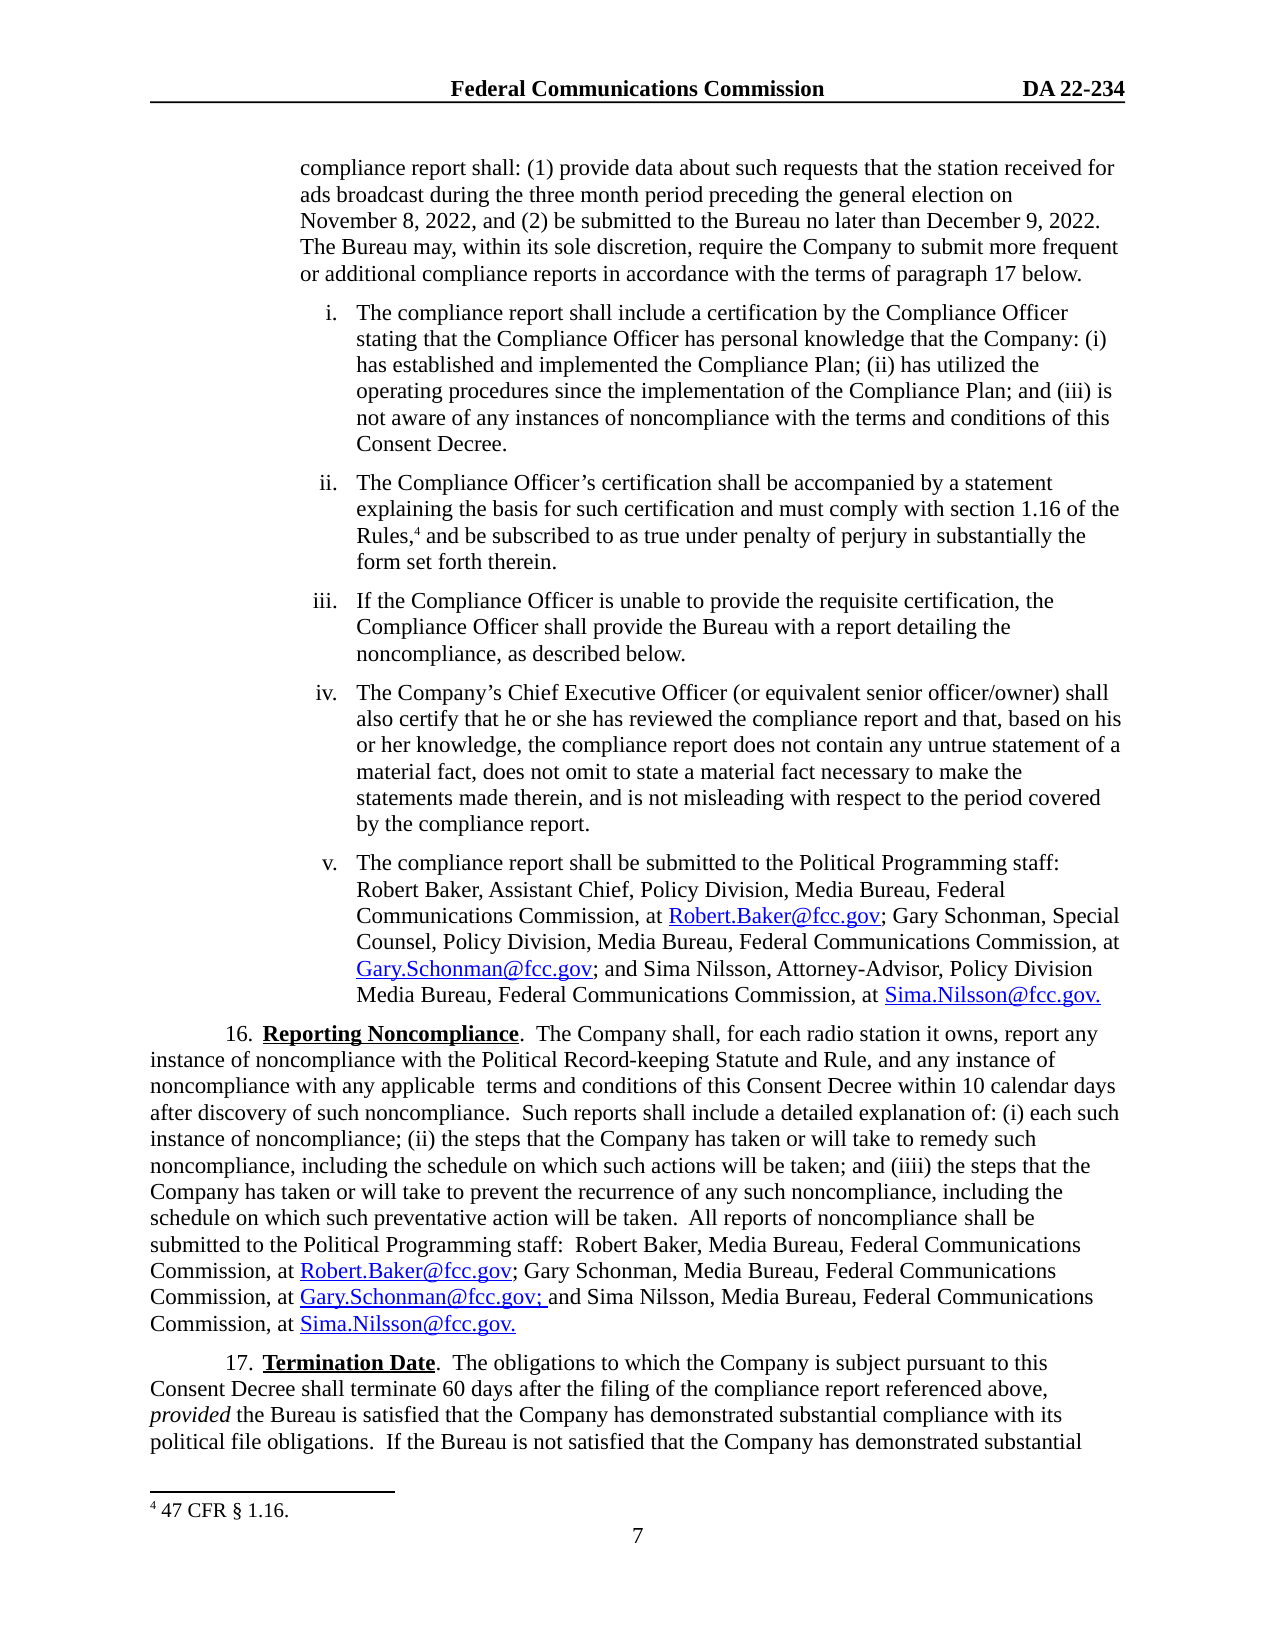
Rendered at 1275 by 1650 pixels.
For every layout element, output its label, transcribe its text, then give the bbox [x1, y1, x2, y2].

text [150, 1349, 1125, 1454]
subtitle The compliance report shall include a certification by the Compliance Officer stating that the Compliance Officer has personal knowledge that the Company: (i) has established and implemented the Compliance Plan; (ii) has utilized the operating procedures since the implementation of the Compliance Plan; and (iii) is not aware of any instances of noncompliance with the terms and conditions of this Consent Decree. [337, 298, 1125, 457]
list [262, 154, 1125, 286]
text Reporting Noncompliance. The Company shall, for each radio station it owns, report any instance of noncompliance with the Political Record-keeping Statute and Rule, and any instance of noncompliance with any applicable terms and conditions of this Consent Decree within 10 calendar days after discovery of such noncompliance. Such reports shall include a detailed explanation of: (i) each such instance of noncompliance; (ii) the steps that the Company has taken or will take to remedy such noncompliance, including the schedule on which such actions will be taken; and (iiii) the steps that the Company has taken or will take to prevent the recurrence of any such noncompliance, including the schedule on which such preventative action will be taken. All reports of noncompliance shall be submitted to the Political Programming staff: Robert Baker, Media Bureau, Federal Communications Commission, at Robert.Baker@fcc.gov; Gary Schonman, Media Bureau, Federal Communications Commission, at Gary.Schonman@fcc.gov; and Sima Nilsson, Media Bureau, Federal Communications Commission, at Sima.Nilsson@fcc.gov. [150, 1020, 1125, 1336]
subtitle If the Compliance Officer is unable to provide the requisite certification, the Compliance Officer shall provide the Bureau with a report detailing the noncompliance, as described below. [337, 587, 1125, 666]
subtitle The Company’s Chief Executive Officer (or equivalent senior officer/owner) shall also certify that he or she has reviewed the compliance report and that, based on his or her knowledge, the compliance report does not contain any untrue statement of a material fact, does not omit to state a material fact necessary to make the statements made therein, and is not misleading with respect to the period covered by the compliance report. [337, 679, 1125, 837]
subtitle The Compliance Officer’s certification shall be accompanied by a statement explaining the basis for such certification and must comply with section 1.16 of the Rules, and be subscribed to as true under penalty of perjury in substantially the form set forth therein. [337, 469, 1125, 574]
subtitle The compliance report shall be submitted to the Political Programming staff: Robert Baker, Assistant Chief, Policy Division, Media Bureau, Federal Communications Commission, at Robert.Baker@fcc.gov; Gary Schonman, Special Counsel, Policy Division, Media Bureau, Federal Communications Commission, at Gary.Schonman@fcc.gov; and Sima Nilsson, Attorney-Advisor, Policy Division Media Bureau, Federal Communications Commission, at Sima.Nilsson@fcc.gov. [337, 849, 1125, 1007]
